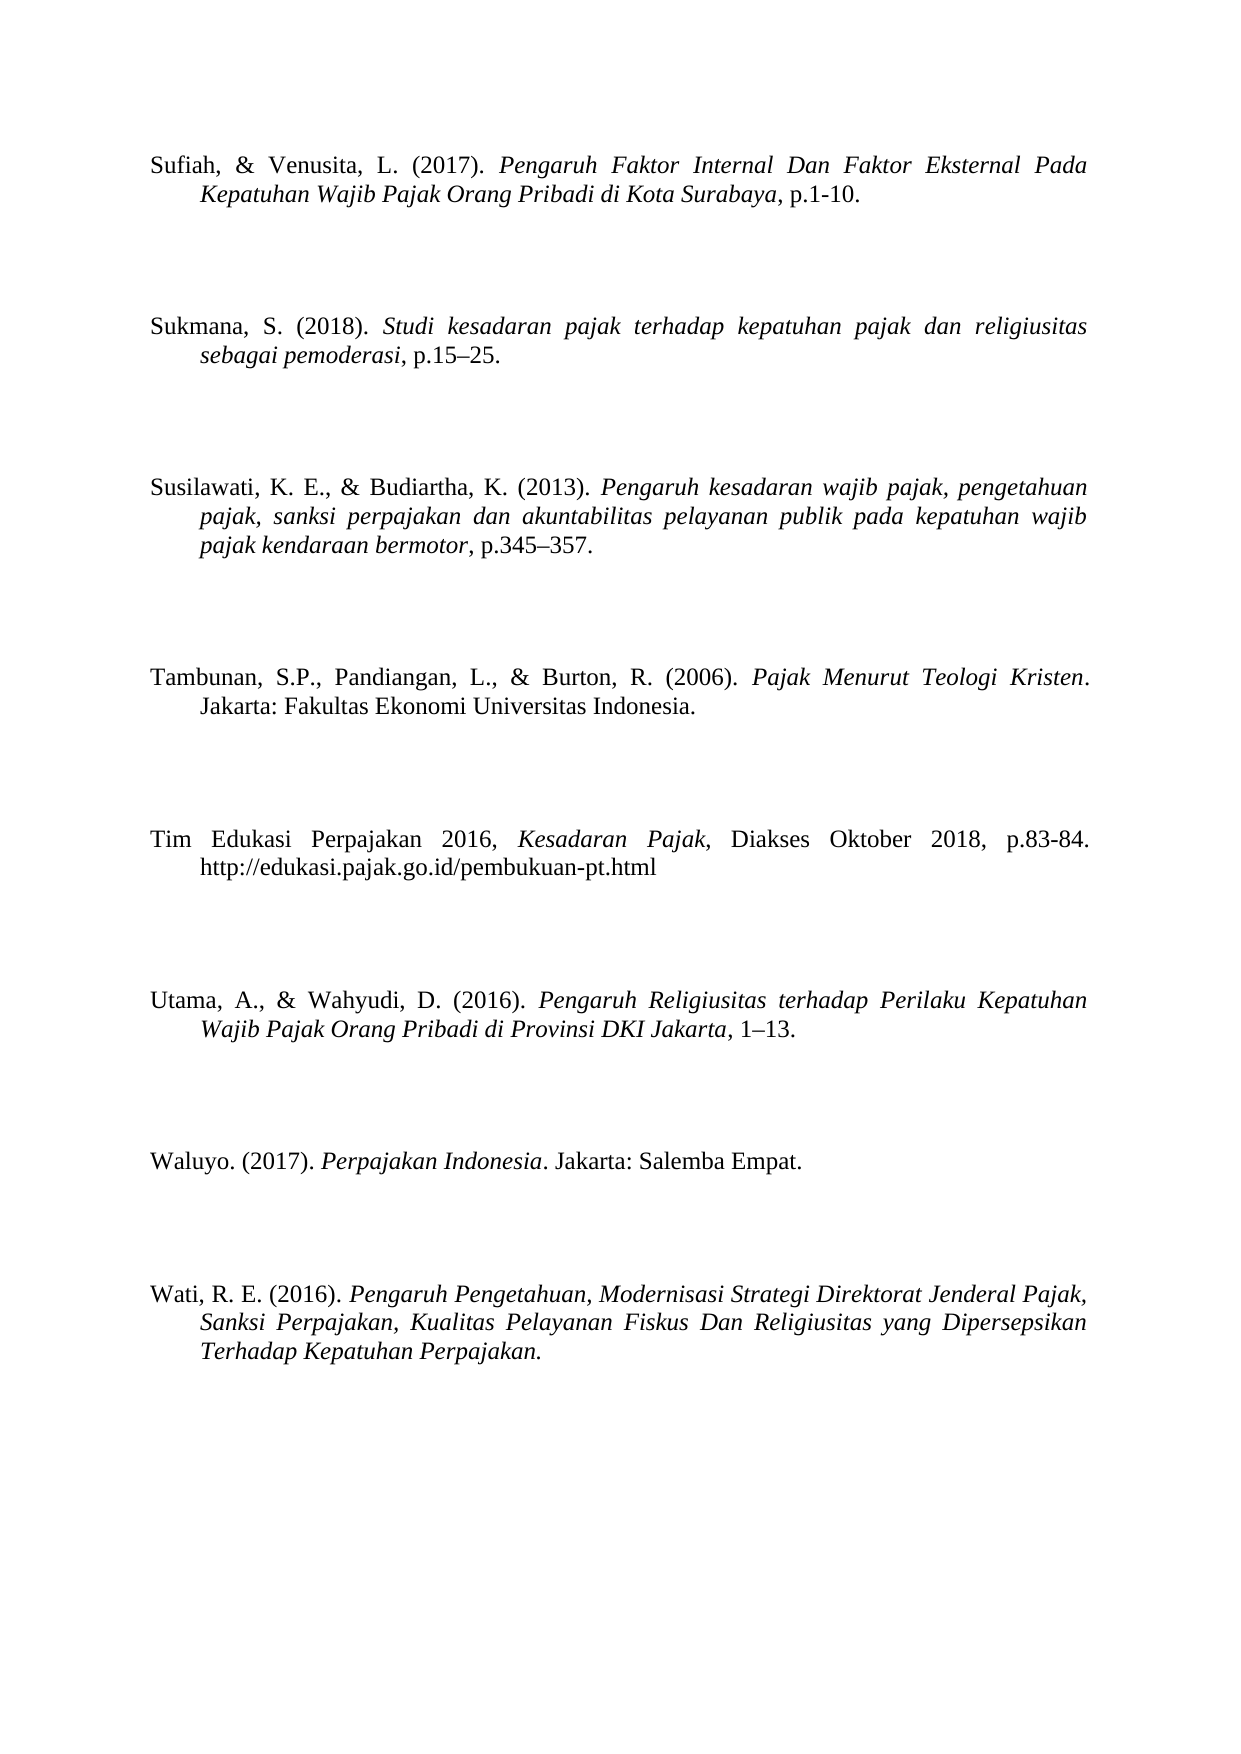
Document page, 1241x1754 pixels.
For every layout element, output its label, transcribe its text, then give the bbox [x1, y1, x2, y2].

text Sufiah, & Venusita, L. (2017). Pengaruh Faktor Internal Dan Faktor Eksternal Pada Kepatuhan Wajib Pajak Orang Pribadi di Kota Surabaya, p.1-10. [150, 150, 1090, 207]
text Wati, R. E. (2016). Pengaruh Pengetahuan, Modernisasi Strategi Direktorat Jenderal Pajak, Sanksi Perpajakan, Kualitas Pelayanan Fiskus Dan Religiusitas yang Dipersepsikan Terhadap Kepatuhan Perpajakan. [150, 1279, 1090, 1365]
text Tim Edukasi Perpajakan 2016, Kesadaran Pajak, Diakses Oktober 2018, p.83-84. http://edukasi.pajak.go.id/pembukuan-pt.html [150, 824, 1090, 881]
text Sukmana, S. (2018). Studi kesadaran pajak terhadap kepatuhan pajak dan religiusitas sebagai pemoderasi, p.15–25. [150, 311, 1090, 369]
text Utama, A., & Wahyudi, D. (2016). Pengaruh Religiusitas terhadap Perilaku Kepatuhan Wajib Pajak Orang Pribadi di Provinsi DKI Jakarta, 1–13. [150, 985, 1090, 1042]
text Tambunan, S.P., Pandiangan, L., & Burton, R. (2006). Pajak Menurut Teologi Kristen. Jakarta: Fakultas Ekonomi Universitas Indonesia. [150, 662, 1090, 720]
text Susilawati, K. E., & Budiartha, K. (2013). Pengaruh kesadaran wajib pajak, pengetahuan pajak, sanksi perpajakan dan akuntabilitas pelayanan publik pada kepatuhan wajib pajak kendaraan bermotor, p.345–357. [150, 472, 1090, 559]
text Waluyo. (2017). Perpajakan Indonesia. Jakarta: Salemba Empat. [150, 1146, 1090, 1175]
